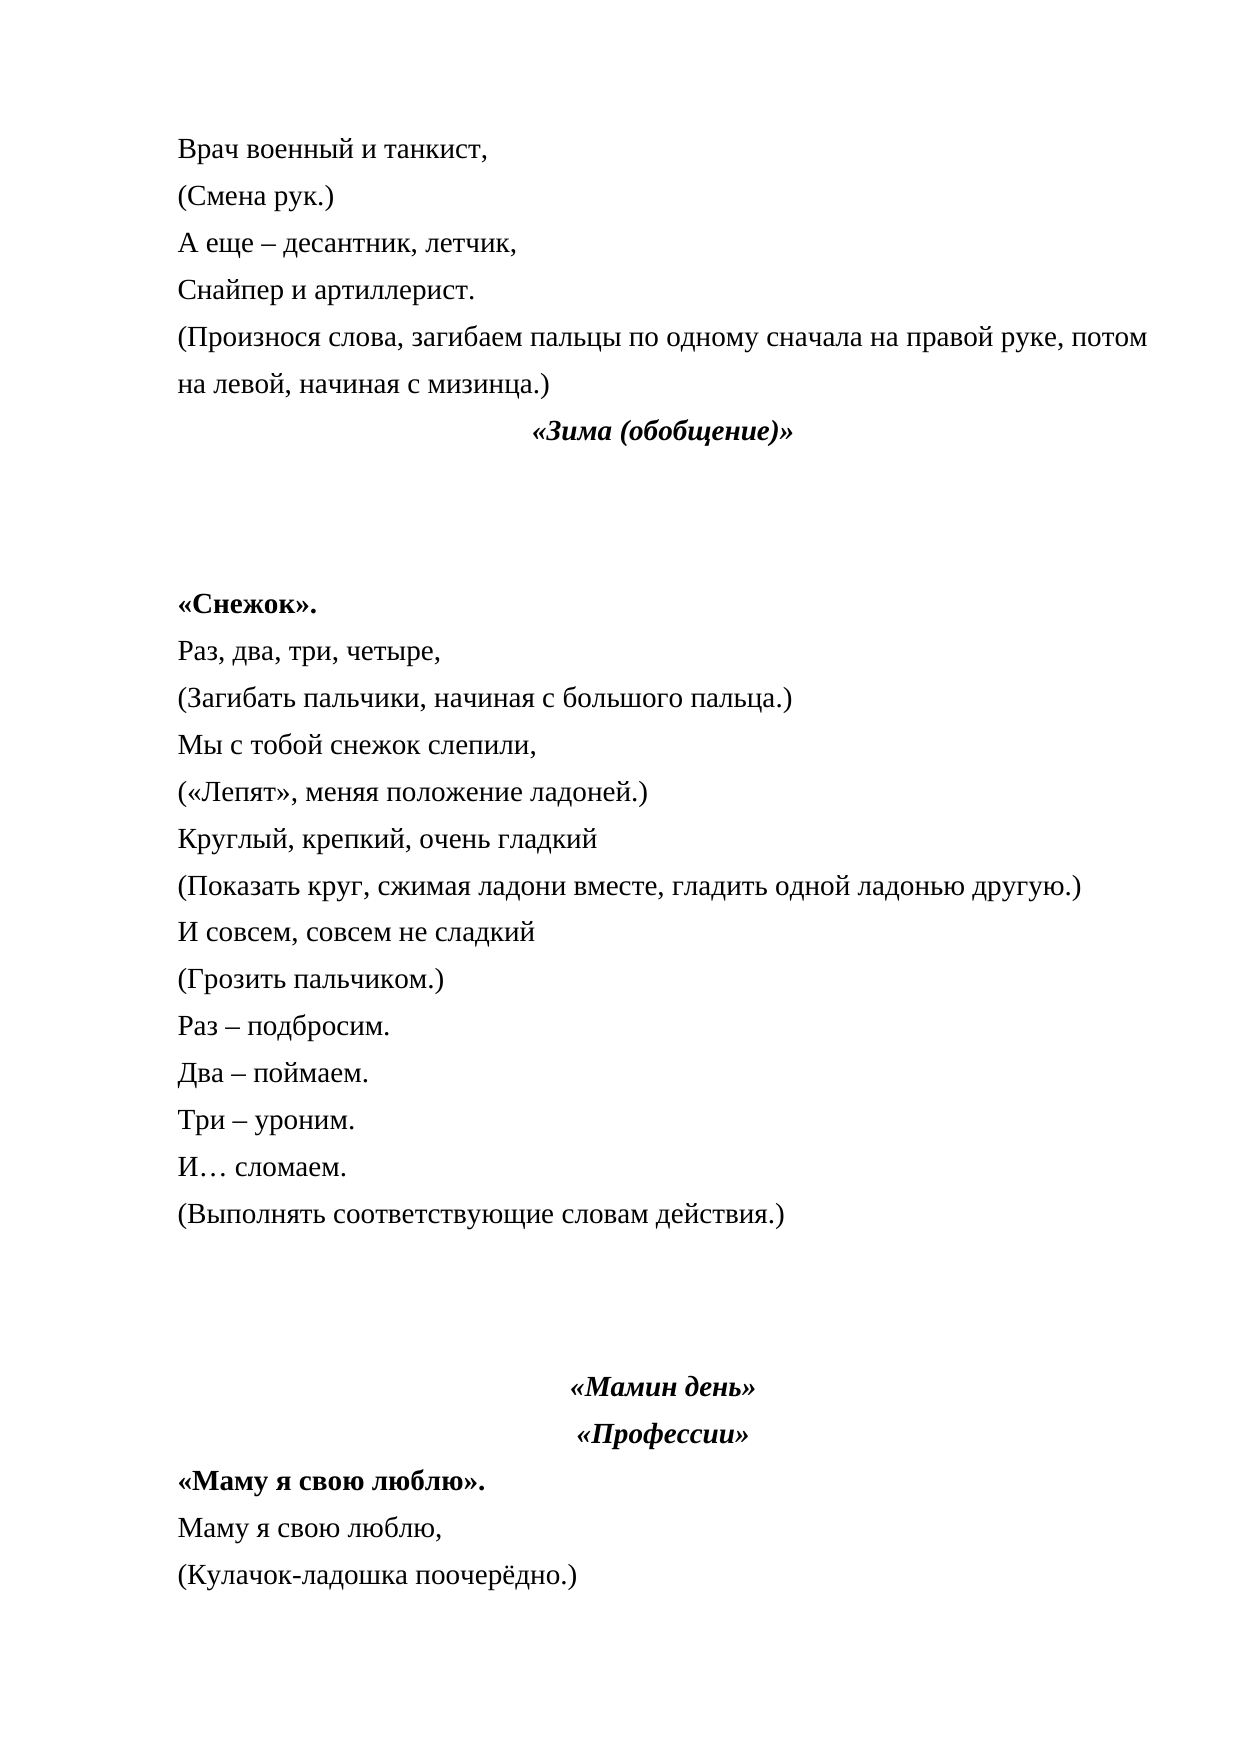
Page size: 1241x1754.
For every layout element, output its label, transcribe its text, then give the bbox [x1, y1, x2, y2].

text Мы с тобой снежок слепили, («Лепят», меняя положение ладоней.) Круглый, крепкий, очень гладкий (Показать круг, сжимая ладони вместе, гладить одной ладонью другую.) И совсем, совсем не сладкий (Грозить пальчиком.) [177, 714, 1152, 995]
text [177, 118, 1152, 399]
text Раз – подбросим. Два – поймаем. [177, 995, 1152, 1089]
text «Мамин день» [177, 1356, 1152, 1403]
text Маму я свою люблю, (Кулачок-ладошка поочерёдно.) [177, 1497, 1152, 1591]
text «Маму я свою люблю». [177, 1450, 1152, 1497]
text «Зима (обобщение)» [177, 399, 1152, 446]
text Раз, два, три, четыре, (Загибать пальчики, начиная с большого пальца.) [177, 620, 1152, 714]
text «Снежок». [177, 573, 1152, 620]
text Три – уроним. И… сломаем. [177, 1089, 1152, 1182]
text (Выполнять соответствующие словам действия.) [177, 1182, 1152, 1229]
text «Профессии» [177, 1403, 1152, 1450]
